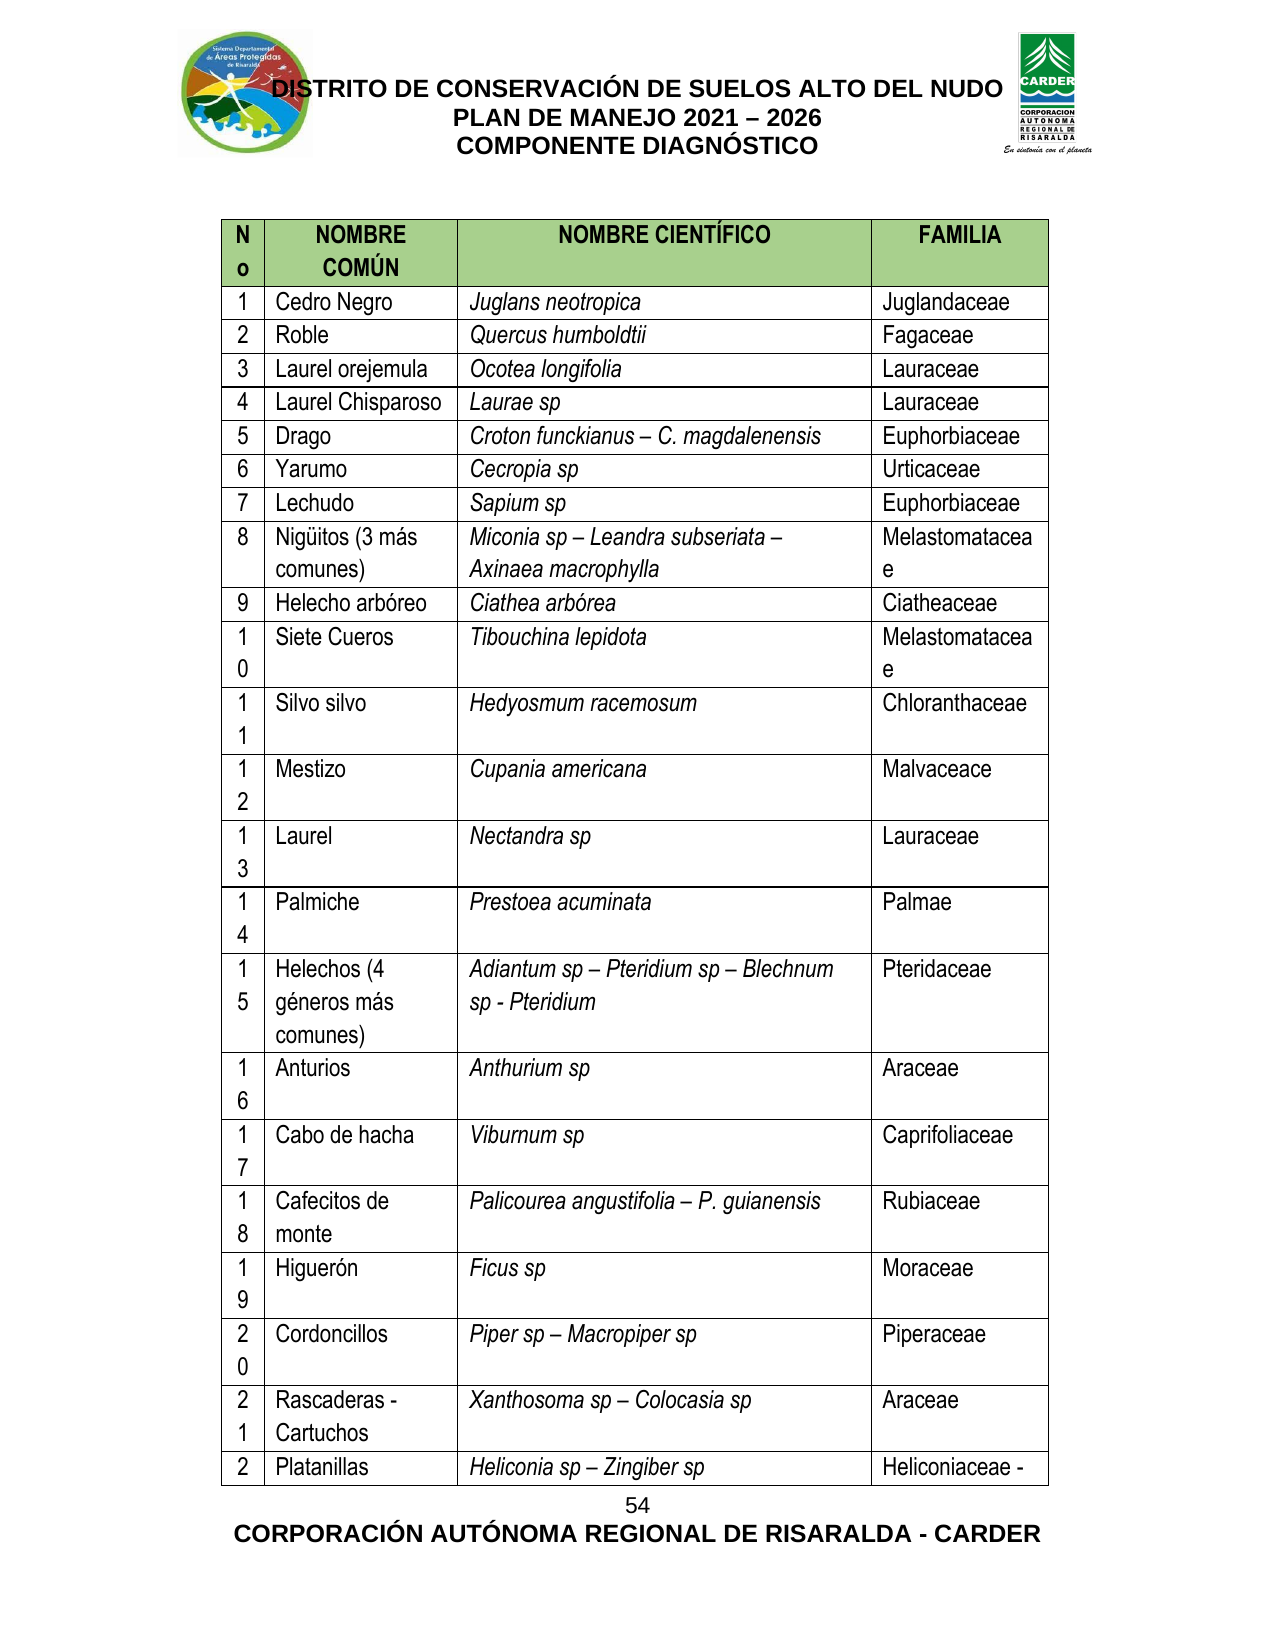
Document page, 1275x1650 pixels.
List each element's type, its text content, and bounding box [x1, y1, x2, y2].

table_cell 10 [222, 622, 264, 687]
table_cell Croton funckianus – C. magdalenensis [458, 421, 871, 453]
table_cell Helechos (4 géneros más comunes) [265, 954, 457, 1052]
table_cell 7 [222, 488, 264, 521]
table_cell 4 [222, 388, 264, 420]
table_cell Rascaderas - Cartuchos [265, 1386, 457, 1451]
table_cell Juglandaceae [872, 287, 1048, 319]
table_cell Miconia sp – Leandra subseriata – Axinaea macrophylla [458, 522, 871, 587]
table_header NOMBRE CIENTÍFICO [458, 220, 871, 286]
table_cell Nigüitos (3 más comunes) [265, 522, 457, 587]
table_cell 5 [222, 421, 264, 453]
table_cell Cedro Negro [265, 287, 457, 319]
table_cell 12 [222, 755, 264, 820]
table_cell Melastomataceae [872, 622, 1048, 687]
table_cell Juglans neotropica [458, 287, 871, 319]
table_cell 16 [222, 1053, 264, 1119]
table_cell Lauraceae [872, 388, 1048, 420]
table_cell Palmiche [265, 888, 457, 953]
table_cell Ocotea longifolia [458, 354, 871, 386]
table_cell 14 [222, 888, 264, 953]
table_cell Melastomataceae [872, 522, 1048, 587]
table_cell Yarumo [265, 455, 457, 487]
table_cell Higuerón [265, 1253, 457, 1318]
table_cell Sapium sp [458, 488, 871, 521]
table_cell Araceae [872, 1386, 1048, 1451]
table_cell Hedyosmum racemosum [458, 688, 871, 753]
table_cell Palicourea angustifolia – P. guianensis [458, 1186, 871, 1252]
table_cell 22 [222, 1452, 264, 1484]
table_cell 20 [222, 1319, 264, 1384]
table_cell Viburnum sp [458, 1120, 871, 1185]
table_cell Laurel orejemula [265, 354, 457, 386]
table_cell 6 [222, 455, 264, 487]
table_cell Piperaceae [872, 1319, 1048, 1384]
table_cell Fagaceae [872, 320, 1048, 353]
table_cell 17 [222, 1120, 264, 1185]
table_cell 11 [222, 688, 264, 753]
table_cell Drago [265, 421, 457, 453]
table_cell 3 [222, 354, 264, 386]
table_cell Tibouchina lepidota [458, 622, 871, 687]
table_cell Helecho arbóreo [265, 588, 457, 621]
table_cell Cupania americana [458, 755, 871, 820]
table_cell Cabo de hacha [265, 1120, 457, 1185]
table_cell Chloranthaceae [872, 688, 1048, 753]
table_cell Nectandra sp [458, 821, 871, 886]
table_cell Rubiaceae [872, 1186, 1048, 1252]
table_cell Laurae sp [458, 388, 871, 420]
table_cell 9 [222, 588, 264, 621]
table_cell Piper sp – Macropiper sp [458, 1319, 871, 1384]
table_cell Anthurium sp [458, 1053, 871, 1119]
table_cell Pteridaceae [872, 954, 1048, 1052]
table_cell Ciatheaceae [872, 588, 1048, 621]
table_cell Urticaceae [872, 455, 1048, 487]
table_cell Anturios [265, 1053, 457, 1119]
table_cell Prestoea acuminata [458, 888, 871, 953]
table_cell Palmae [872, 888, 1048, 953]
table_header NOMBRE COMÚN [265, 220, 457, 286]
table_cell Lauraceae [872, 821, 1048, 886]
table_cell Ciathea arbórea [458, 588, 871, 621]
table_cell Euphorbiaceae [872, 421, 1048, 453]
table_cell Lauraceae [872, 354, 1048, 386]
table_cell Lechudo [265, 488, 457, 521]
table_cell 15 [222, 954, 264, 1052]
table_cell 8 [222, 522, 264, 587]
table_cell Quercus humboldtii [458, 320, 871, 353]
table_cell Laurel Chisparoso [265, 388, 457, 420]
table_cell Cordoncillos [265, 1319, 457, 1384]
table_cell 21 [222, 1386, 264, 1451]
table_header FAMILIA [872, 220, 1048, 286]
table_cell Malvaceace [872, 755, 1048, 820]
table_cell 18 [222, 1186, 264, 1252]
table_cell Siete Cueros [265, 622, 457, 687]
table_cell Moraceae [872, 1253, 1048, 1318]
table_header No [222, 220, 264, 286]
table_cell Cafecitos de monte [265, 1186, 457, 1252]
table_cell Ficus sp [458, 1253, 871, 1318]
table_cell Cecropia sp [458, 455, 871, 487]
table_cell Laurel [265, 821, 457, 886]
table_cell Heliconia sp – Zingiber sp [458, 1452, 871, 1484]
table_cell 2 [222, 320, 264, 353]
table_cell 13 [222, 821, 264, 886]
table_cell Caprifoliaceae [872, 1120, 1048, 1185]
picture [177, 29, 314, 158]
table_cell Platanillas [265, 1452, 457, 1484]
table_cell Xanthosoma sp – Colocasia sp [458, 1386, 871, 1451]
table_cell Euphorbiaceae [872, 488, 1048, 521]
table_cell Roble [265, 320, 457, 353]
table_cell Silvo silvo [265, 688, 457, 753]
picture [998, 25, 1098, 164]
table_cell Adiantum sp – Pteridium sp – Blechnum sp - Pteridium [458, 954, 871, 1052]
table_cell Heliconiaceae - Zingiberaceae [872, 1452, 1048, 1484]
table_cell Araceae [872, 1053, 1048, 1119]
table_cell 19 [222, 1253, 264, 1318]
table_cell Mestizo [265, 755, 457, 820]
table_cell 1 [222, 287, 264, 319]
